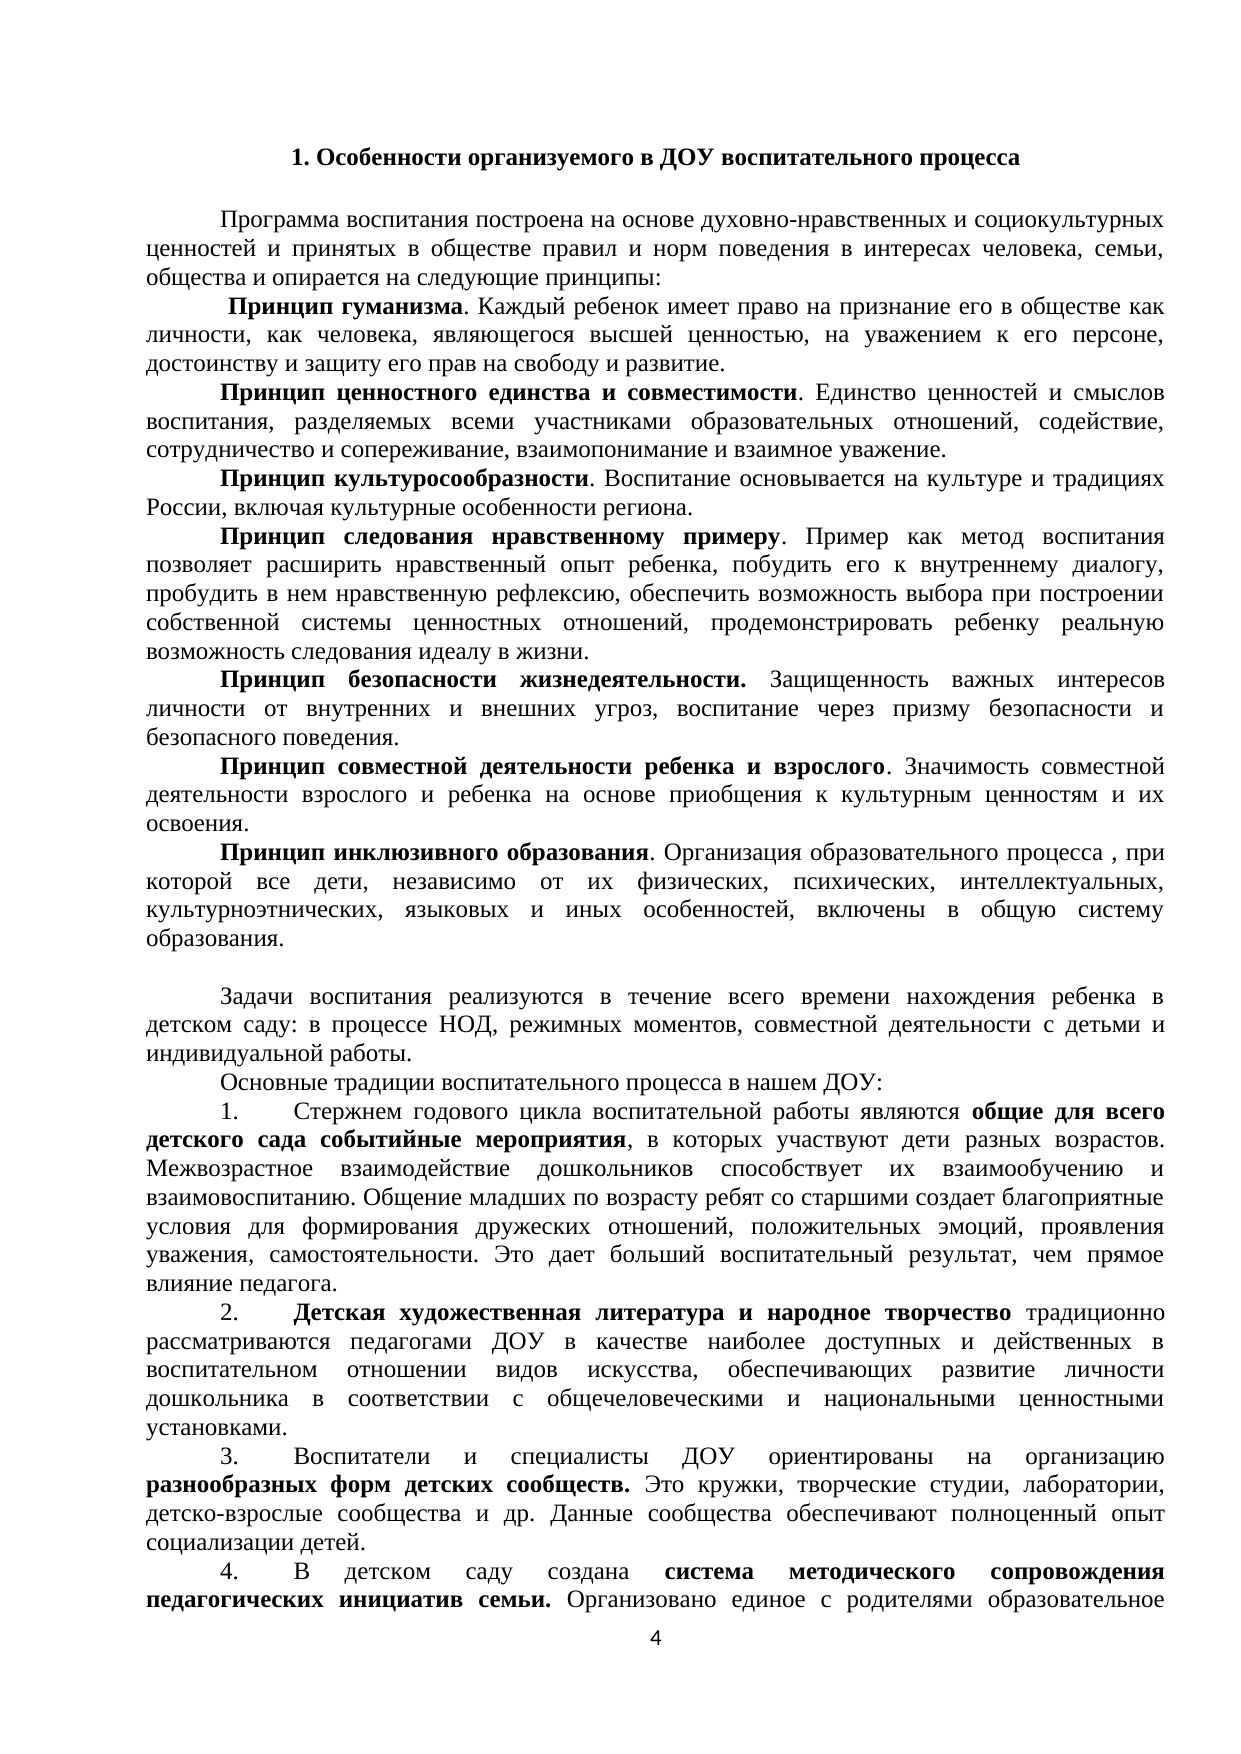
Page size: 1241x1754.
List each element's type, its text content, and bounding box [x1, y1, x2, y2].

text Принцип безопасности жизнедеятельности. Защищенность важных интересов личности от внутренних и внешних угроз, воспитание через призму безопасности и безопасного поведения. [146, 664, 1165, 751]
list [146, 1556, 1165, 1613]
text Принцип ценностного единства и совместимости. Единство ценностей и смыслов воспитания, разделяемых всеми участниками образовательных отношений, содействие, сотрудничество и сопереживание, взаимопонимание и взаимное уважение. [146, 377, 1165, 463]
list Детская художественная литература и народное творчество традиционно рассматриваются педагогами ДОУ в качестве наиболее доступных и действенных в воспитательном отношении видов искусства, обеспечивающих развитие личности дошкольника в соответствии с общечеловеческими и национальными ценностными установками. [146, 1297, 1165, 1441]
text Основные традиции воспитательного процесса в нашем ДОУ: [146, 1067, 1165, 1096]
text Принцип культуросообразности. Воспитание основывается на культуре и традициях России, включая культурные особенности региона. [146, 463, 1165, 521]
list Воспитатели и специалисты ДОУ ориентированы на организацию разнообразных форм детских сообществ. Это кружки, творческие студии, лаборатории, детско-взрослые сообщества и др. Данные сообщества обеспечивают полноценный опыт социализации детей. [146, 1441, 1165, 1556]
text Принцип гуманизма. Каждый ребенок имеет право на признание его в обществе как личности, как человека, являющегося высшей ценностью, на уважением к его персоне, достоинству и защиту его прав на свободу и развитие. [146, 291, 1165, 377]
text Программа воспитания построена на основе духовно-нравственных и социокультурных ценностей и принятых в обществе правил и норм поведения в интересах человека, семьи, общества и опирается на следующие принципы: [146, 204, 1165, 291]
text 1. Особенности организуемого в ДОУ воспитательного процесса [146, 142, 1165, 170]
list Стержнем годового цикла воспитательной работы являются общие для всего детского сада событийные мероприятия, в которых участвуют дети разных возрастов. Межвозрастное взаимодействие дошкольников способствует их взаимообучению и взаимовоспитанию. Общение младших по возрасту ребят со старшими создает благоприятные условия для формирования дружеских отношений, положительных эмоций, проявления уважения, самостоятельности. Это дает больший воспитательный результат, чем прямое влияние педагога. [146, 1096, 1165, 1297]
text Задачи воспитания реализуются в течение всего времени нахождения ребенка в детском саду: в процессе НОД, режимных моментов, совместной деятельности с детьми и индивидуальной работы. [146, 981, 1165, 1067]
text Принцип следования нравственному примеру. Пример как метод воспитания позволяет расширить нравственный опыт ребенка, побудить его к внутреннему диалогу, пробудить в нем нравственную рефлексию, обеспечить возможность выбора при построении собственной системы ценностных отношений, продемонстрировать ребенку реальную возможность следования идеалу в жизни. [146, 521, 1165, 664]
text Принцип совместной деятельности ребенка и взрослого. Значимость совместной деятельности взрослого и ребенка на основе приобщения к культурным ценностям и их освоения. [146, 751, 1165, 837]
text Принцип инклюзивного образования. Организация образовательного процесса , при которой все дети, независимо от их физических, психических, интеллектуальных, культурноэтнических, языковых и иных особенностей, включены в общую систему образования. [146, 837, 1165, 952]
